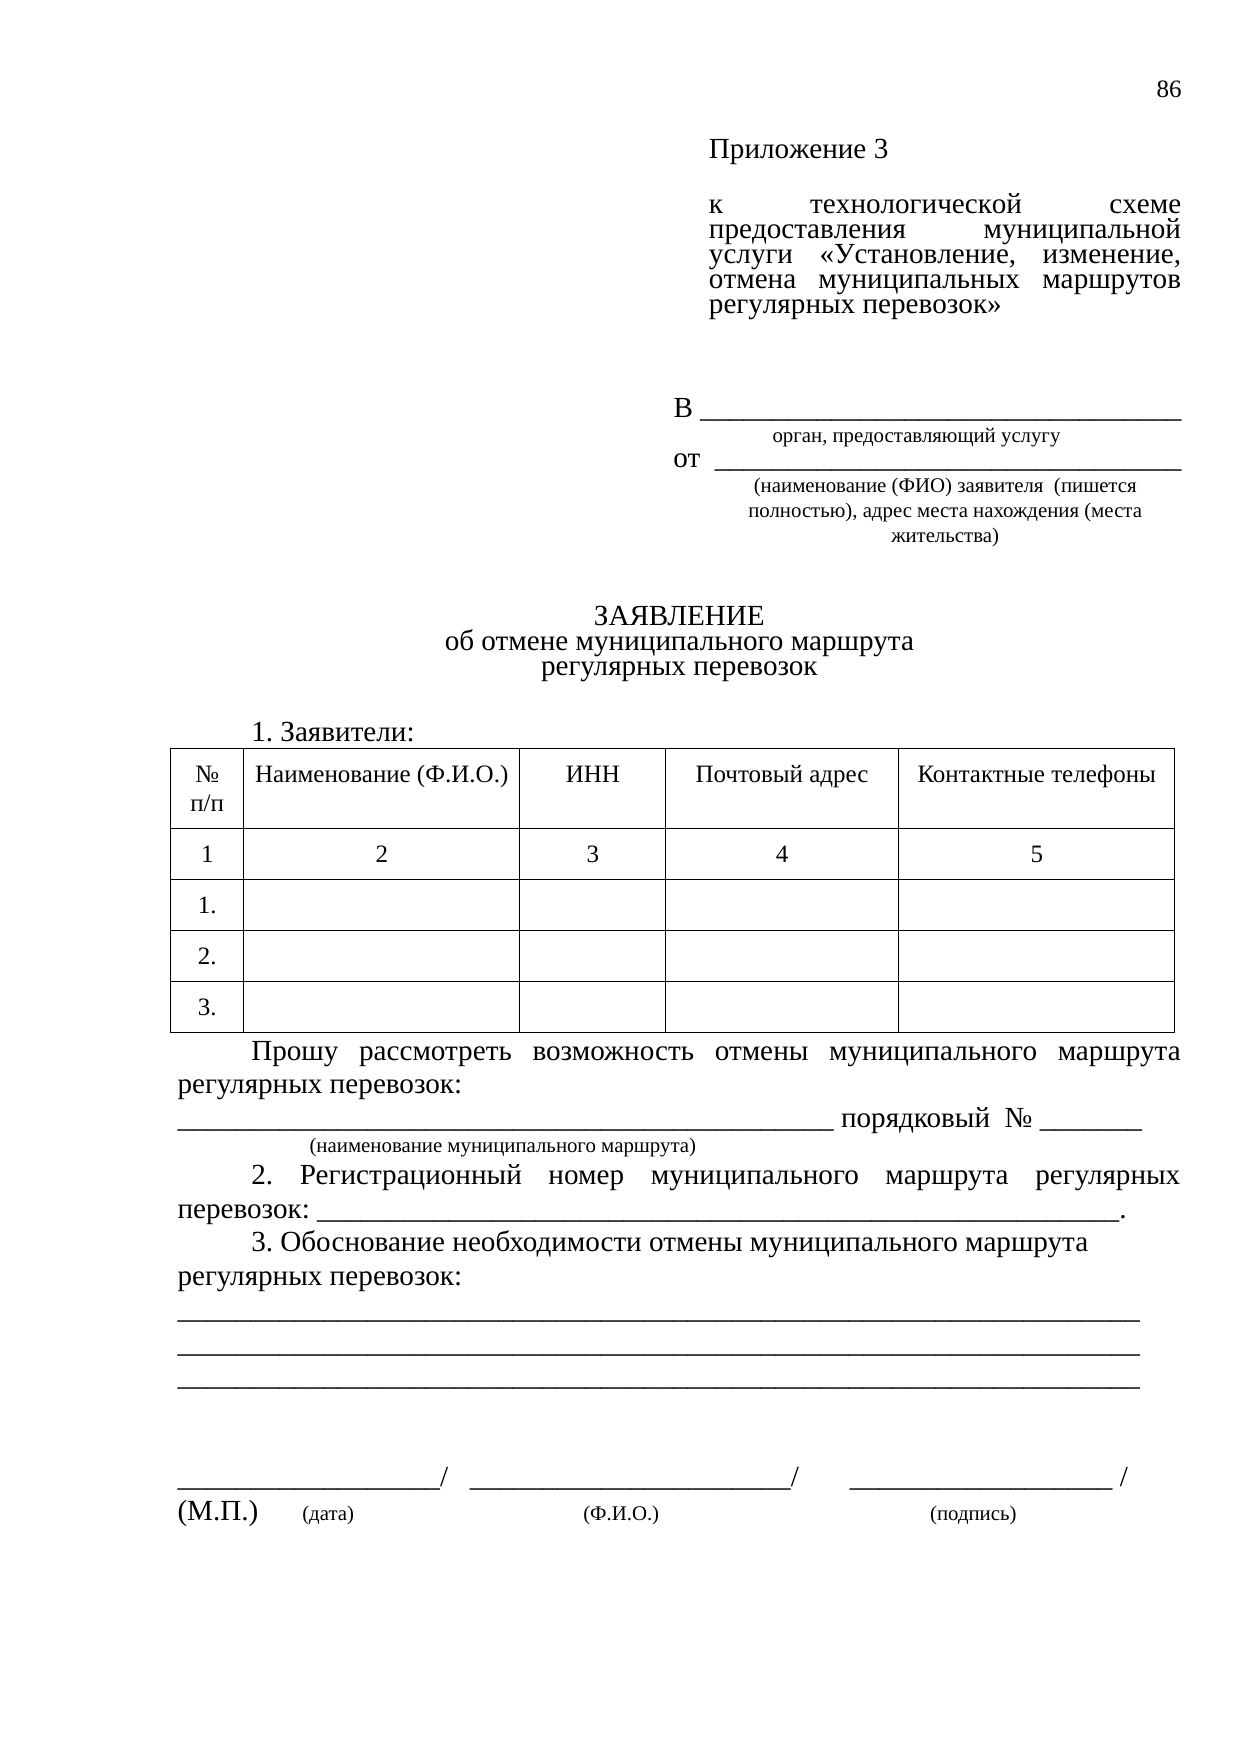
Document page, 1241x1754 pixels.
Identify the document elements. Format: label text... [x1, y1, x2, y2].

table_cell [899, 982, 1174, 1032]
text от ________________________________ [177, 447, 1181, 472]
text регулярных перевозок [177, 656, 1181, 681]
table_cell [899, 880, 1174, 929]
text В _________________________________ [177, 397, 1181, 422]
table_cell 2. [171, 931, 243, 981]
text _____________________________________________ порядковый № _______ [177, 1100, 1181, 1133]
text к технологической схеме предоставления муниципальной услуги «Установление, изменение, отмена муниципальных маршрутов регулярных перевозок» [709, 193, 1181, 318]
table_cell 4 [666, 829, 898, 878]
text 1. Заявители: [177, 714, 1181, 748]
table_cell [520, 982, 665, 1032]
table_header Контактные телефоны [899, 749, 1174, 827]
text (М.П.) (дата) (Ф.И.О.) (подпись) [177, 1493, 1181, 1526]
text Прошу рассмотреть возможность отмены муниципального маршрута регулярных перевозок: [177, 1033, 1181, 1100]
table_header № п/п [171, 749, 243, 827]
table_cell 3. [171, 982, 243, 1032]
text __________________________________________________________________ [177, 1358, 1181, 1392]
table_header ИНН [520, 749, 665, 827]
table_cell [244, 880, 519, 929]
table_cell 1 [171, 829, 243, 878]
table_header Наименование (Ф.И.О.) [244, 749, 519, 827]
table_cell 2 [244, 829, 519, 878]
table_cell 1. [171, 880, 243, 929]
text __________________________________________________________________ [177, 1325, 1181, 1358]
table_header Почтовый адрес [666, 749, 898, 827]
table_cell [244, 982, 519, 1032]
table_cell [244, 931, 519, 981]
text (наименование муниципального маршрута) [177, 1133, 1181, 1157]
table_cell [666, 880, 898, 929]
text __________________/ ______________________/ __________________ / [177, 1459, 1181, 1493]
table_cell [520, 880, 665, 929]
table_cell [899, 931, 1174, 981]
table_cell [666, 982, 898, 1032]
text 3. Обоснование необходимости отмены муниципального маршрута регулярных перевозок: __________________________________________________________________ [177, 1224, 1181, 1325]
table_cell [520, 931, 665, 981]
text (наименование (ФИО) заявителя (пишется полностью), адрес места нахождения (места жительства) [709, 472, 1181, 547]
table_cell 5 [899, 829, 1174, 878]
text Приложение 3 [709, 131, 1181, 165]
text об отмене муниципального маршрута [177, 631, 1181, 656]
text ЗАЯВЛЕНИЕ [177, 606, 1181, 631]
text 2. Регистрационный номер муниципального маршрута регулярных перевозок: _______________________________________________________. [177, 1157, 1181, 1224]
table_cell [666, 931, 898, 981]
table_cell 3 [520, 829, 665, 878]
text орган, предоставляющий услугу [177, 422, 1181, 447]
